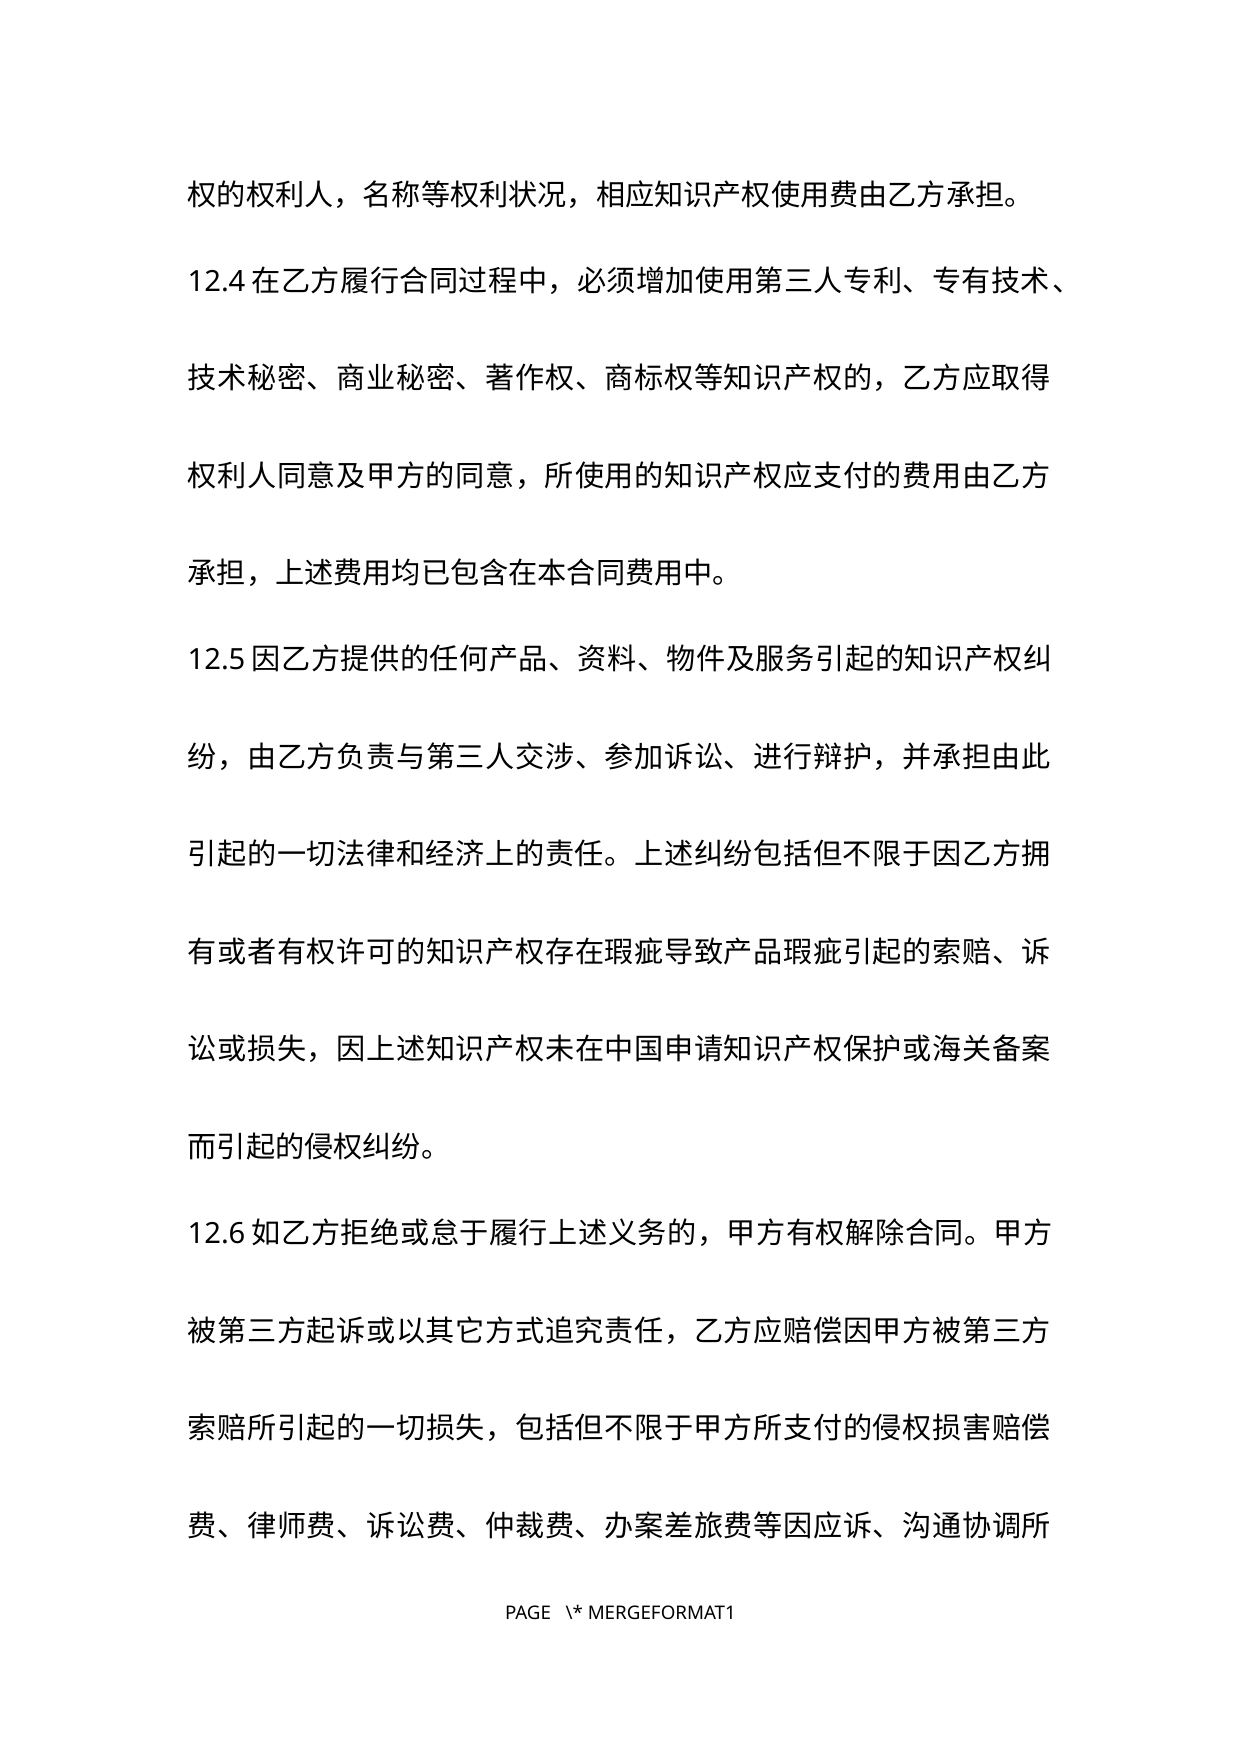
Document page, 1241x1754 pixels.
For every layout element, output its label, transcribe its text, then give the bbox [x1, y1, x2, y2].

text 12.5因乙方提供的任何产品、资料、物件及服务引起的知识产权纠纷，由乙方负责与第三人交涉、参加诉讼、进行辩护，并承担由此引起的一切法律和经济上的责任。上述纠纷包括但不限于因乙方拥有或者有权许可的知识产权存在瑕疵导致产品瑕疵引起的索赔、诉讼或损失，因上述知识产权未在中国申请知识产权保护或海关备案而引起的侵权纠纷。 [187, 624, 1053, 1177]
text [187, 1198, 1053, 1556]
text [187, 160, 1053, 225]
text 12.4在乙方履行合同过程中，必须增加使用第三人专利、专有技术、技术秘密、商业秘密、著作权、商标权等知识产权的，乙方应取得权利人同意及甲方的同意，所使用的知识产权应支付的费用由乙方承担，上述费用均已包含在本合同费用中。 [187, 246, 1053, 603]
